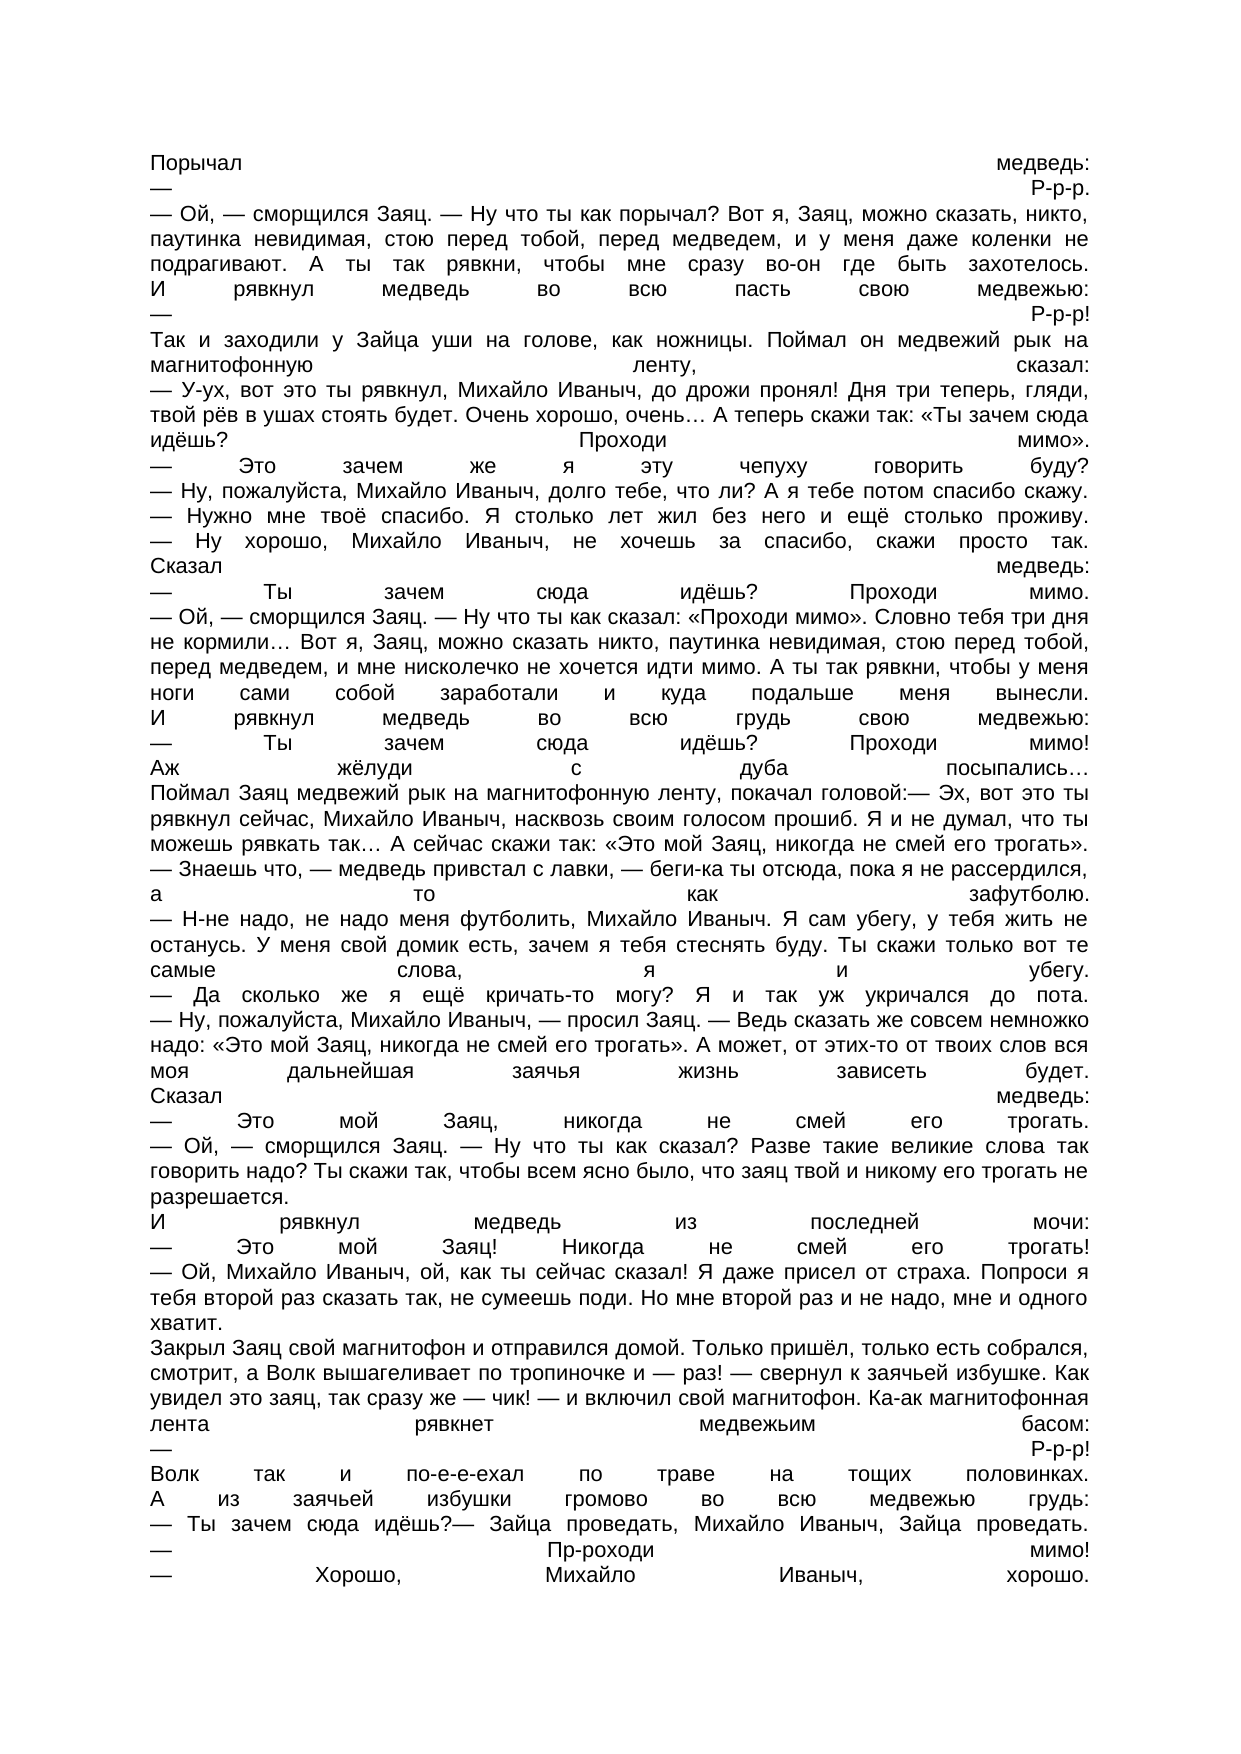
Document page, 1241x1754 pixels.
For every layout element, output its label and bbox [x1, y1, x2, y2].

text [150, 150, 1090, 1587]
